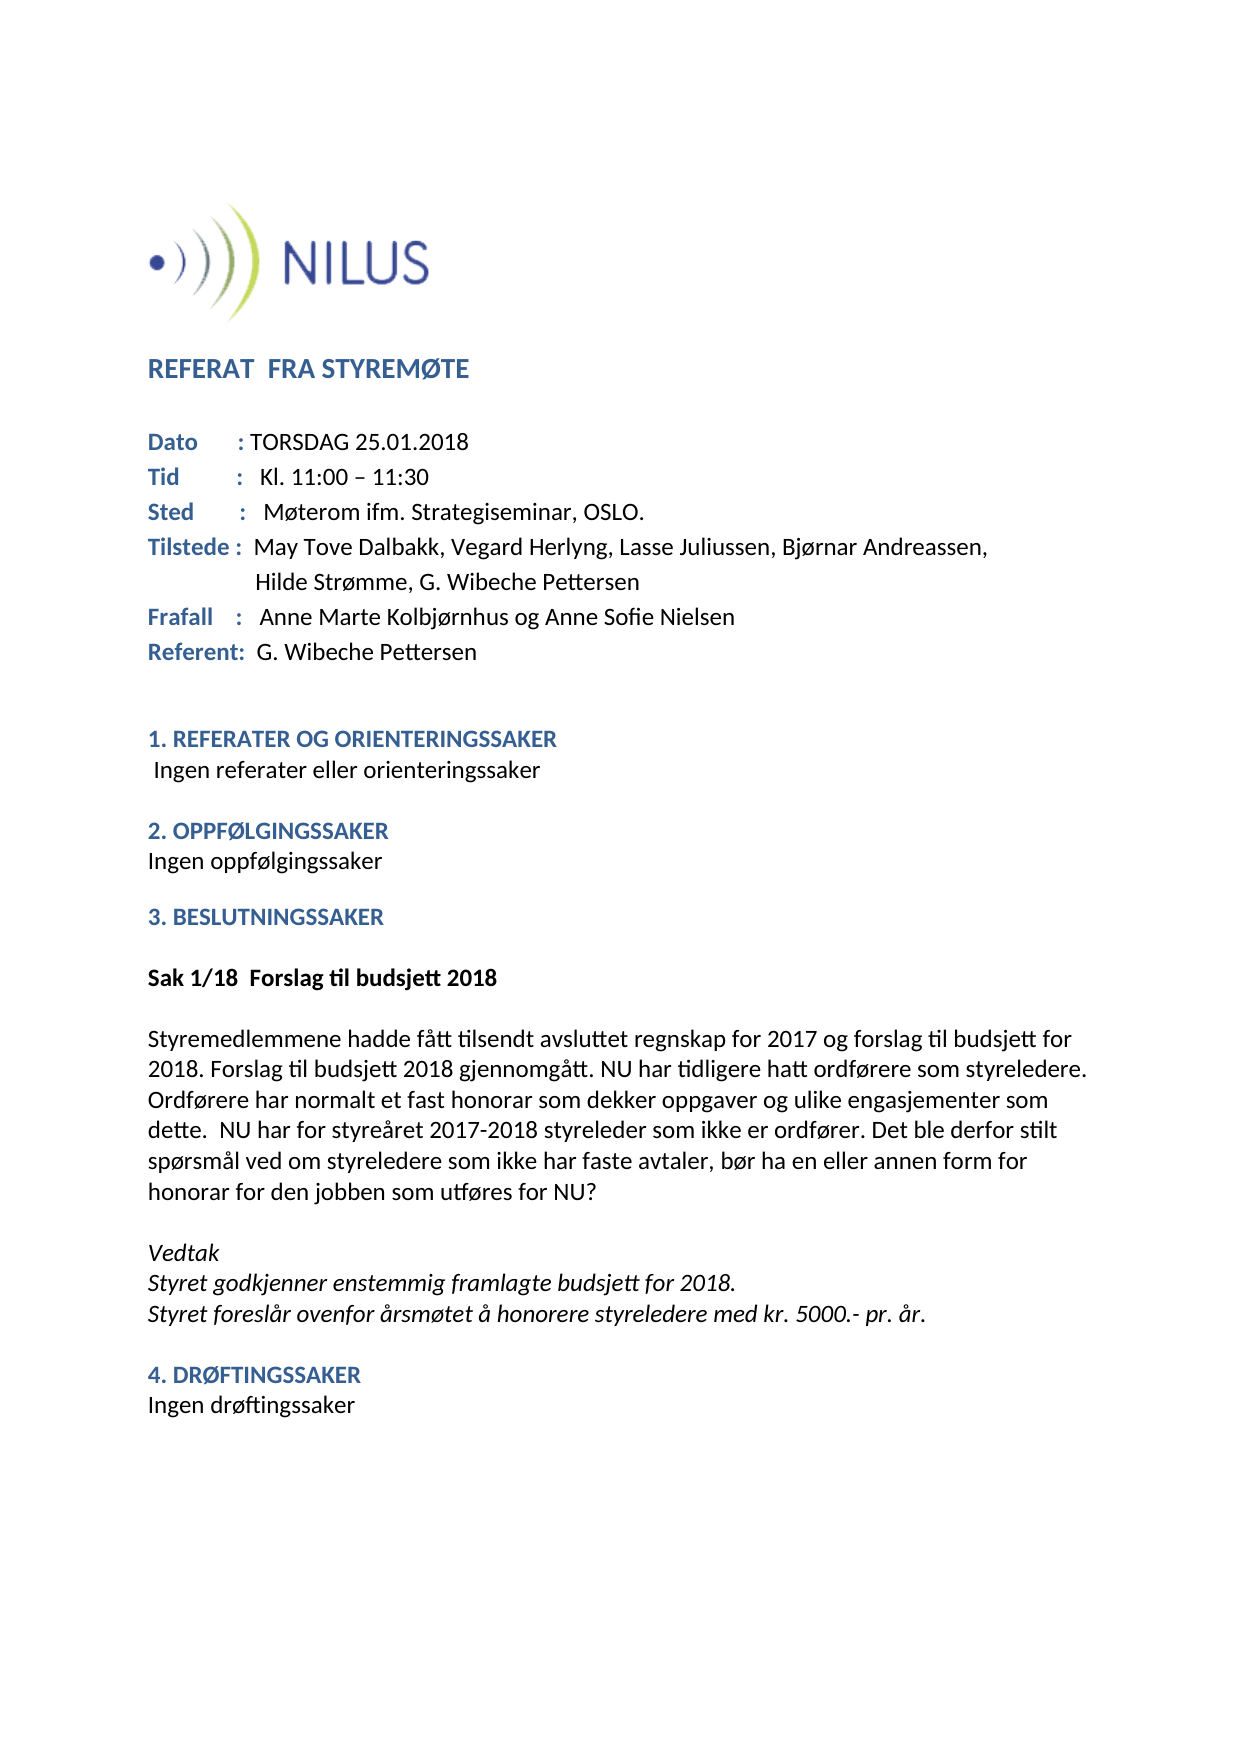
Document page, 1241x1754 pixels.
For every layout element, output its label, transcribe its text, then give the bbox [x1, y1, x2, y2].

picture [147, 200, 432, 326]
text 1. REFERATER OG ORIENTERINGSSAKER Ingen referater eller orienteringssaker [148, 723, 1093, 784]
text 3. BESLUTNINGSSAKER Sak 1/18 Forslag til budsjett 2018 Styremedlemmene hadde fått tilsendt avsluttet regnskap for 2017 og forslag til budsjett for 2018. Forslag til budsjett 2018 gjennomgått. NU har tidligere hatt ordførere som styreledere. Ordførere har normalt et fast honorar som dekker oppgaver og ulike engasjementer som dette. NU har for styreåret 2017-2018 styreleder som ikke er ordfører. Det ble derfor stilt spørsmål ved om styreledere som ikke har faste avtaler, bør ha en eller annen form for honorar for den jobben som utføres for NU? Vedtak Styret godkjenner enstemmig framlagte budsjett for 2018. Styret foreslår ovenfor årsmøtet å honorere styreledere med kr. 5000.- pr. år. 4. DRØFTINGSSAKER Ingen drøftingssaker [148, 901, 1093, 1478]
text 2. OPPFØLGINGSSAKER Ingen oppfølgingssaker [148, 815, 1093, 876]
text REFERAT FRA STYREMØTE Dato : TORSDAG 25.01.2018 Tid : Kl. 11:00 – 11:30 Sted : Møterom ifm. Strategiseminar, OSLO. Tilstede : May Tove Dalbakk, Vegard Herlyng, Lasse Juliussen, Bjørnar Andreassen, Hilde Strømme, G. Wibeche Pettersen Frafall : Anne Marte Kolbjørnhus og Anne Sofie Nielsen Referent: G. Wibeche Pettersen [148, 351, 1093, 698]
